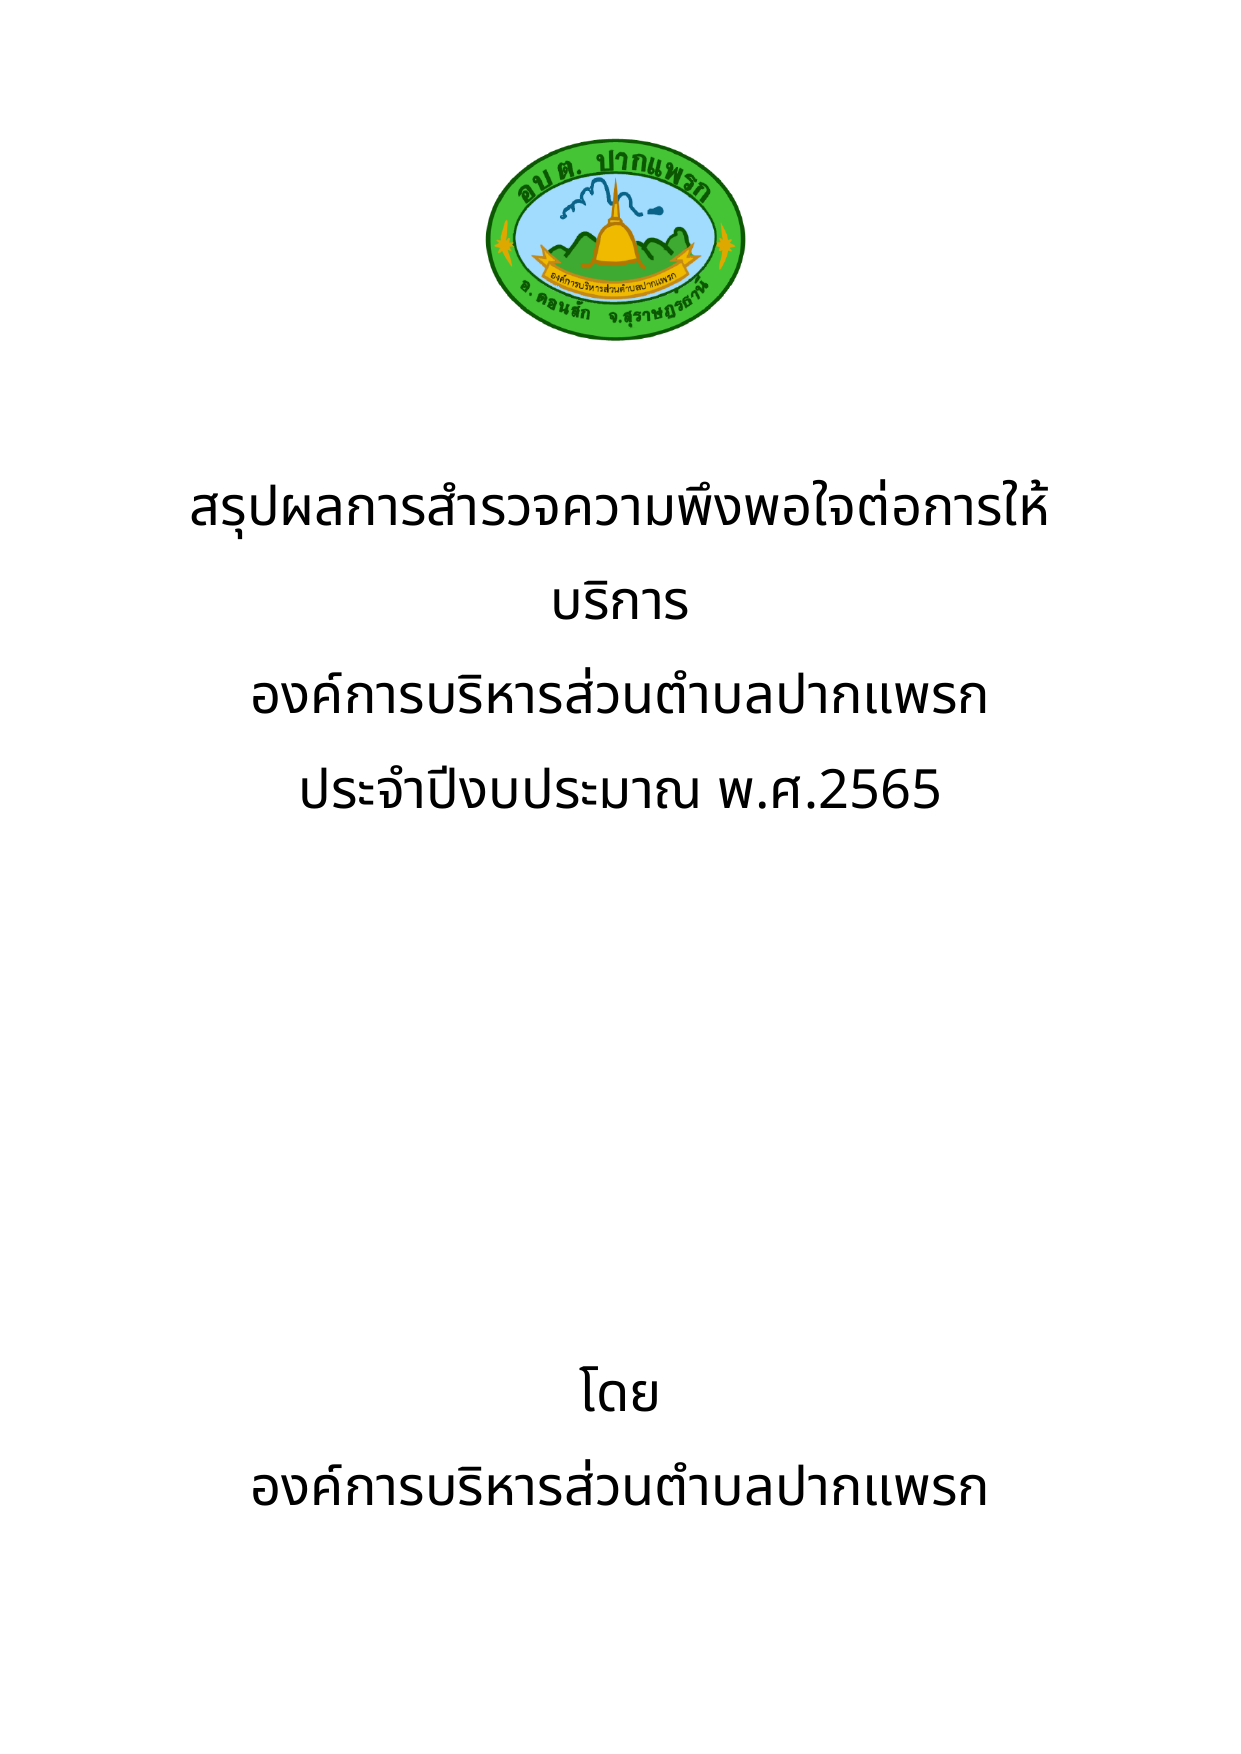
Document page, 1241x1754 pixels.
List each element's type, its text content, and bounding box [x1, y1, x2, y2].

text ประจำปีงบประมาณ พ.ศ.2565 [150, 750, 1090, 832]
text สรุปผลการสำรวจความพึงพอใจต่อการให้บริการ [150, 468, 1090, 644]
picture [476, 130, 752, 346]
text องค์การบริหารส่วนตำบลปากแพรก [150, 1447, 1090, 1529]
text องค์การบริหารส่วนตำบลปากแพรก [150, 656, 1090, 738]
text โดย [150, 1353, 1090, 1435]
